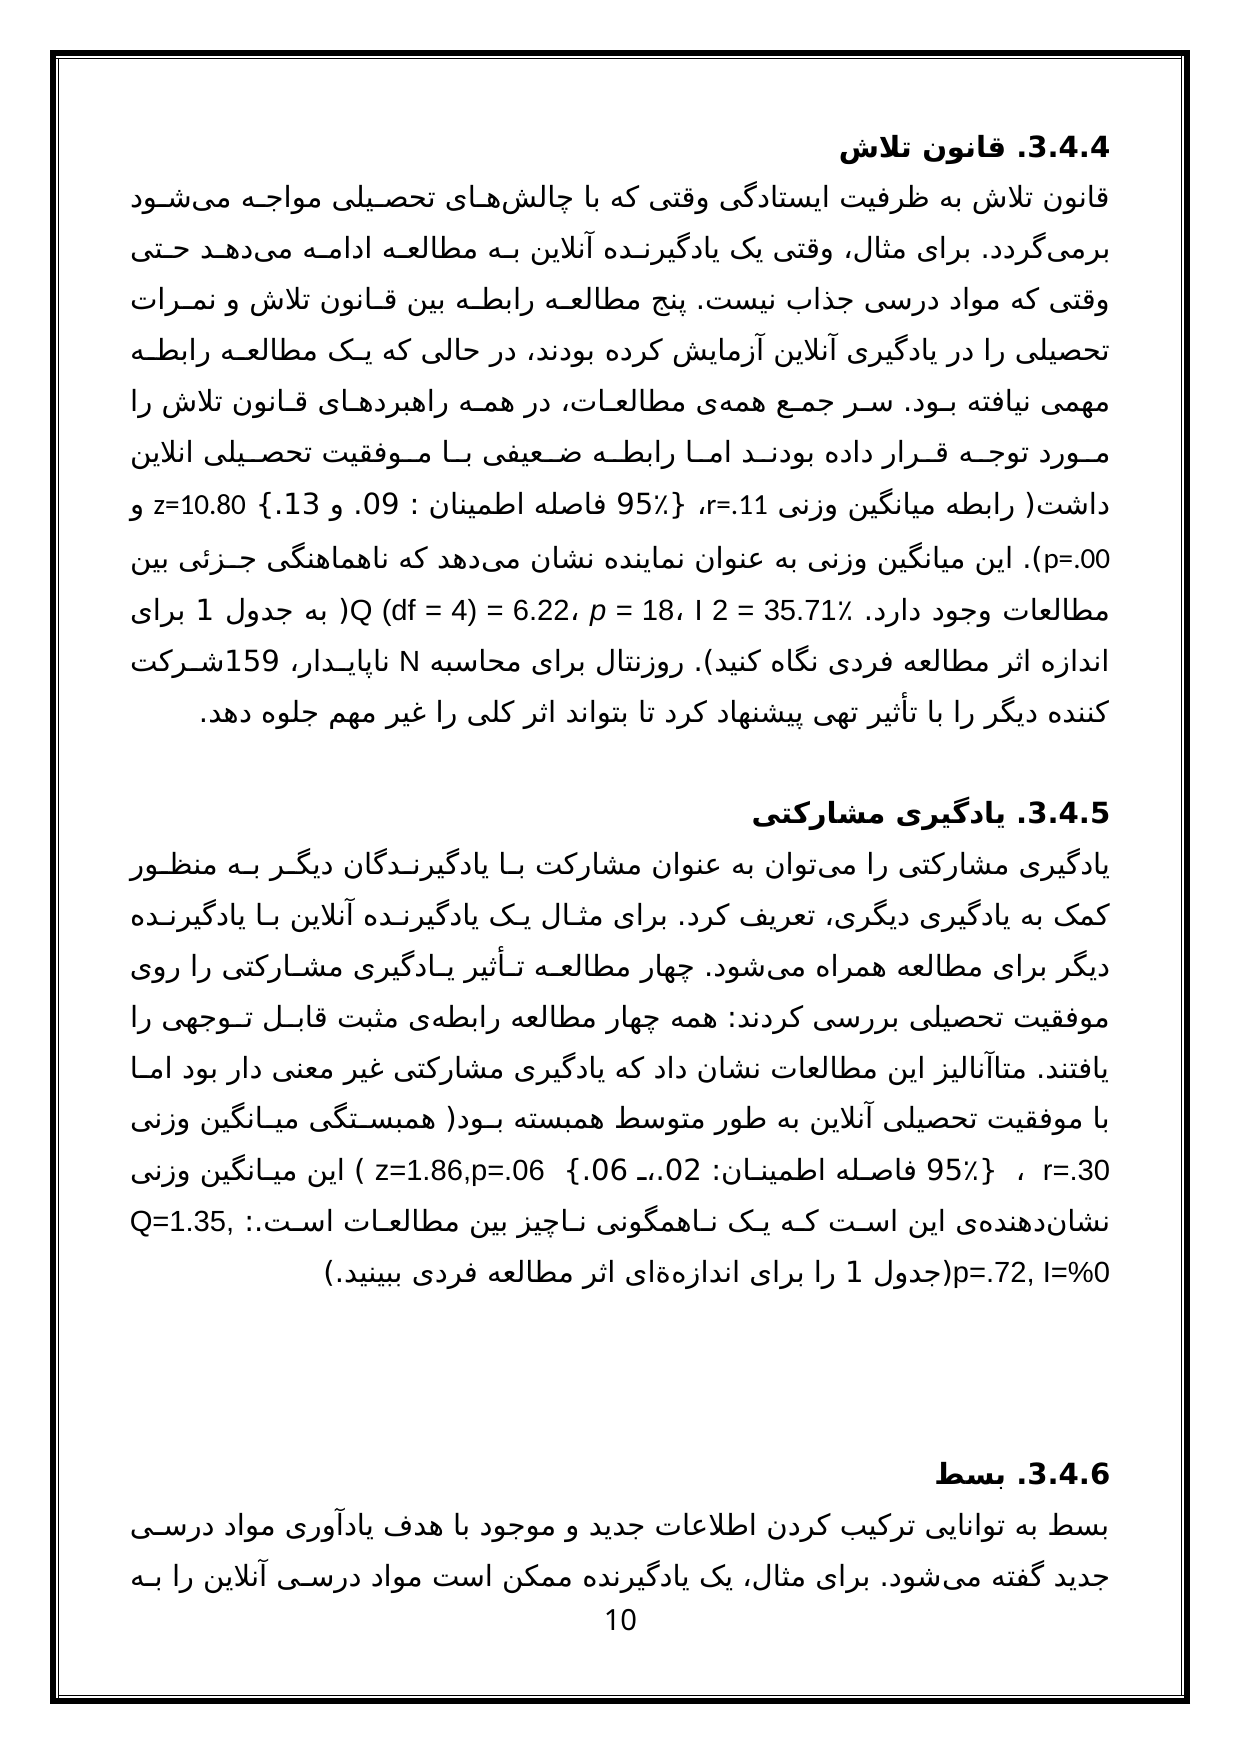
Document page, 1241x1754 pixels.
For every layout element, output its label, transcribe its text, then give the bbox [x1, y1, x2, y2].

text 3.4.4. قانون تلاش [130, 130, 1110, 164]
text یادگیری مشارکتی را می‌توان به عنوان مشارکت با یادگیرندگان دیگر به منظور کمک به یادگیری دیگری، تعریف کرد. برای مثال یک یادگیرنده آنلاین با یادگیرنده دیگر برای مطالعه همراه می‌شود. چهار مطالعه تأثیر یادگیری مشارکتی را روی موفقیت تحصیلی بررسی کردند: همه چهار مطالعه رابطه‌ی مثبت قابل توجهی را یافتند. متاآنالیز این مطالعات نشان داد که یادگیری مشارکتی غیر معنی دار بود اما با موفقیت تحصیلی آنلاین به طور متوسط همبسته بود( همبستگی میانگین وزنی r=.30 ، {95٪ فاصله اطمینان: 02.، 06.} z=1.86,p=.06 ) این میانگین وزنی نشان‌دهنده‌ی این است که یک ناهمگونی ناچیز بین مطالعات است.: Q=1.35, p=.72, I=%0(جدول 1 را برای اندازه‌ةای اثر مطالعه فردی ببینید.) [130, 847, 1110, 1289]
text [130, 1508, 1110, 1593]
text قانون تلاش به ظرفیت ایستادگی وقتی که با چالش‌های تحصیلی مواجه می‌شود برمی‌گردد. برای مثال، وقتی یک یادگیرنده آنلاین به مطالعه ادامه می‌دهد حتی وقتی که مواد درسی جذاب نیست. پنج مطالعه رابطه بین قانون تلاش و نمرات تحصیلی را در یادگیری آنلاین آزمایش کرده‌ بودند، در حالی که یک مطالعه رابطه مهمی نیافته بود. سر جمع همه‌ی مطالعات، در همه راهبردهای قانون تلاش را مورد توجه قرار داده بودند اما رابطه ضعیفی با موفقیت تحصیلی انلاین داشت( رابطه میانگین وزنی r=.11، {95٪ فاصله اطمینان : 09. و 13.} z=10.80 و p=.00). این میانگین وزنی به عنوان نماینده نشان می‌دهد که ناهماهنگی جزئی بین مطالعات وجود دارد. Q (df ​​= 4) = 6.22، p = 18، I 2 = 35.71٪( به جدول 1 برای اندازه اثر مطالعه فردی نگاه کنید). روزنتال برای محاسبه N ناپایدار، 159شرکت کننده دیگر را با تأثیر تهی پیشنهاد کرد تا بتواند اثر کلی را غیر مهم جلوه دهد. [130, 181, 1110, 729]
text 3.4.5. یادگیری مشارکتی [130, 796, 1110, 830]
text 3.4.6. بسط [130, 1458, 1110, 1492]
